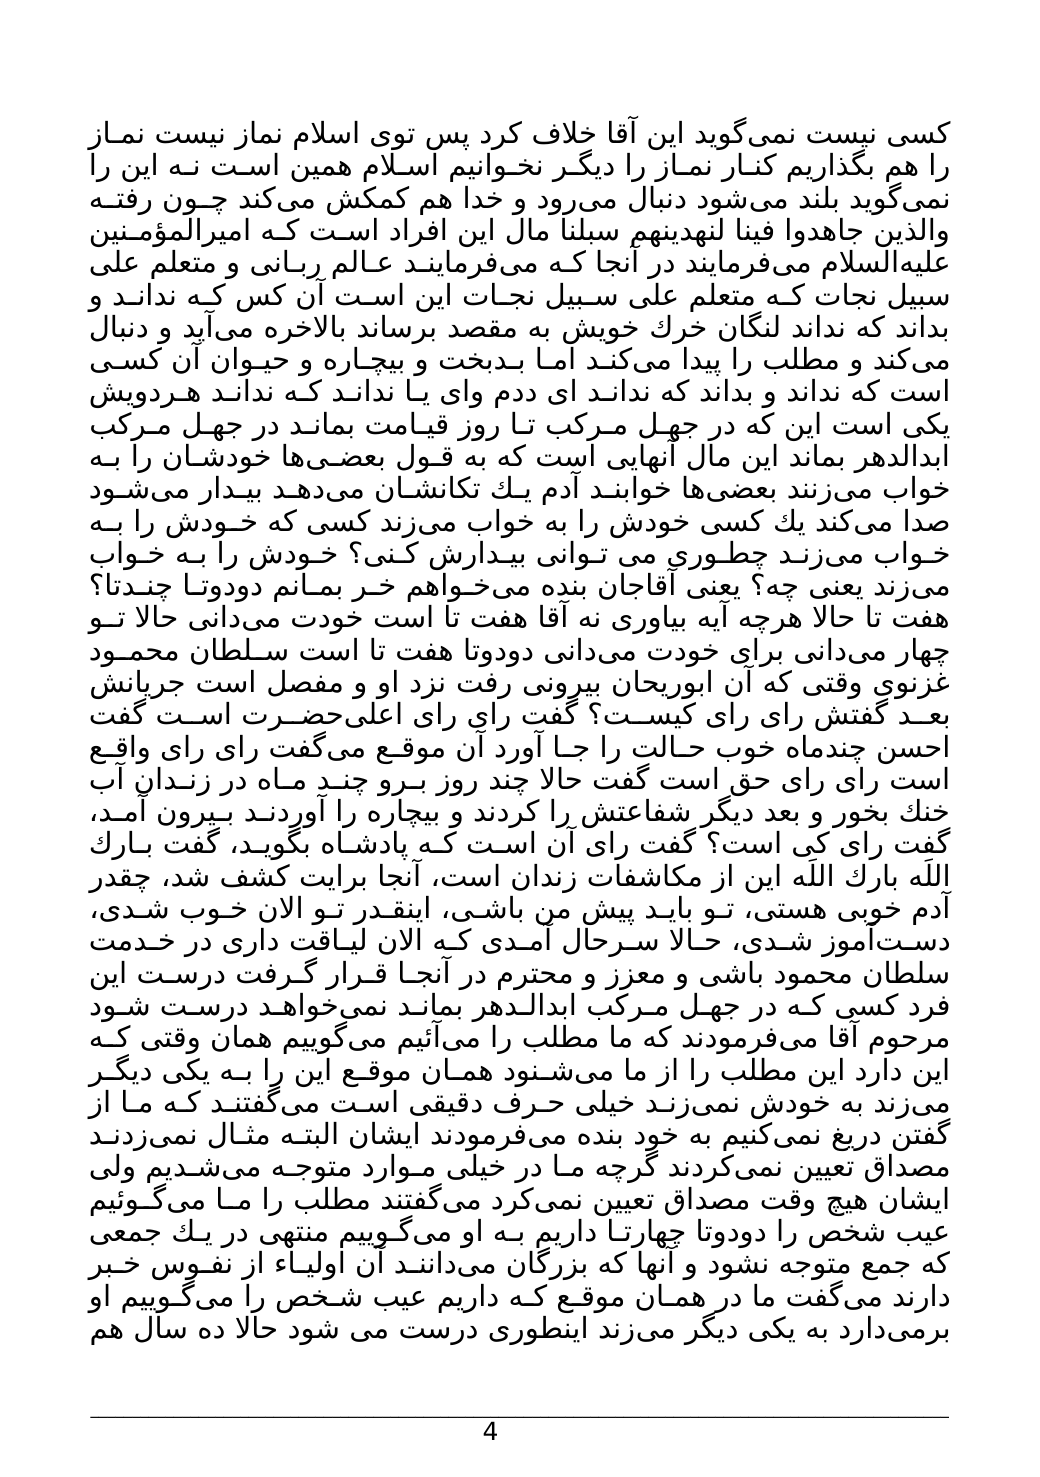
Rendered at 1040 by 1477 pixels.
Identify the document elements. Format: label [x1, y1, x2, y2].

text [89, 118, 951, 1345]
